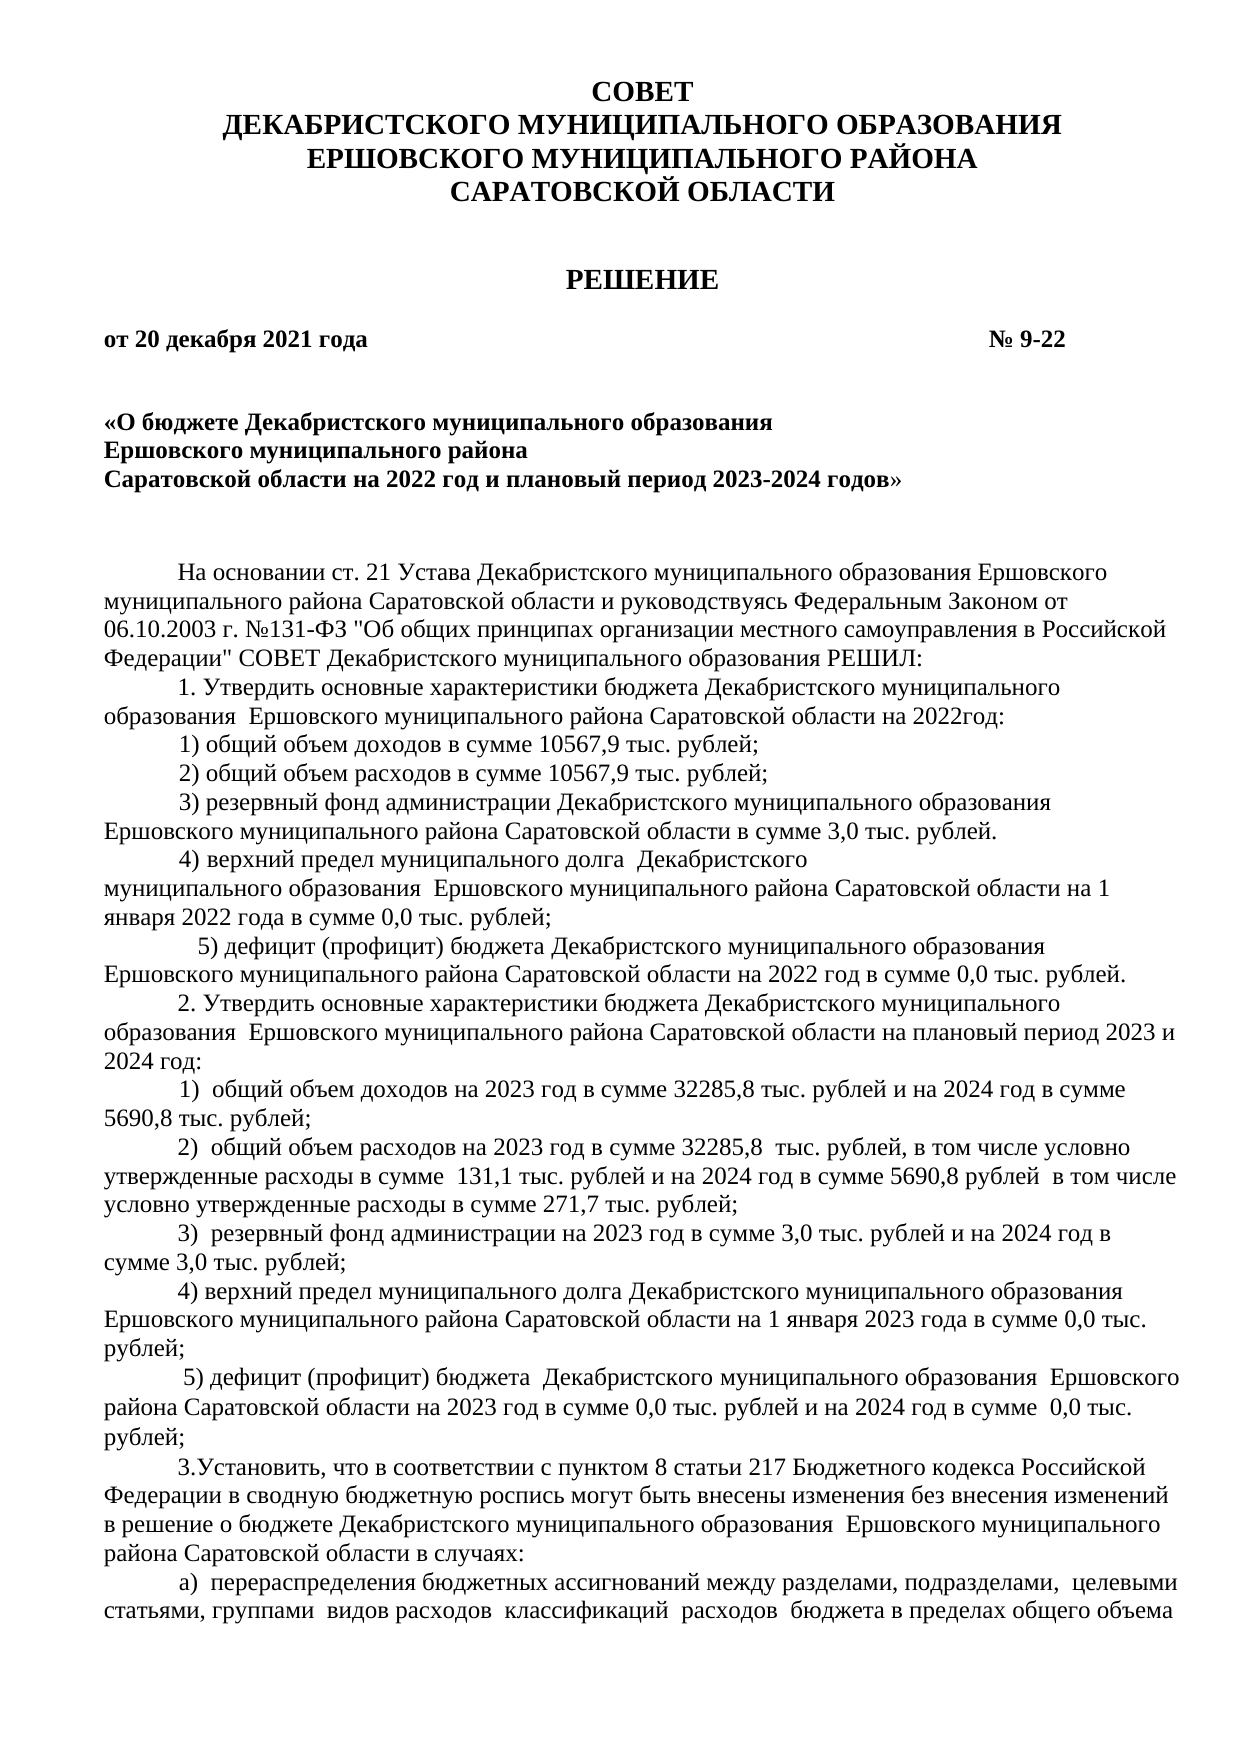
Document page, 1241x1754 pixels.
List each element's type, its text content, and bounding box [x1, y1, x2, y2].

text СОВЕТ [103, 74, 1181, 107]
text На основании ст. 21 Устава Декабристского муниципального образования Ершовского муниципального района Саратовской области и руководствуясь Федеральным Законом от 06.10.2003 г. №131-ФЗ "Об общих принципах организации местного самоуправления в Российской Федерации" СОВЕТ Декабристского муниципального образования РЕШИЛ: [103, 557, 1181, 672]
text 4) верхний предел муниципального долга Декабристского [103, 844, 1181, 873]
text 3) резервный фонд администрации Декабристского муниципального образования Ершовского муниципального района Саратовской области в сумме 3,0 тыс. рублей. [103, 787, 1181, 844]
text Ершовского муниципального района [103, 435, 1181, 464]
text 2. Утвердить основные характеристики бюджета Декабристского муниципального образования Ершовского муниципального района Саратовской области на плановый период 2023 и 2024 год: [103, 988, 1181, 1074]
text 1) общий объем доходов в сумме 10567,9 тыс. рублей; [103, 729, 1181, 758]
text 2) общий объем расходов на 2023 год в сумме 32285,8 тыс. рублей, в том числе условно утвержденные расходы в сумме 131,1 тыс. рублей и на 2024 год в сумме 5690,8 рублей в том числе условно утвержденные расходы в сумме 271,7 тыс. рублей; [103, 1132, 1181, 1218]
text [103, 1567, 1181, 1624]
text 1) общий объем доходов на 2023 год в сумме 32285,8 тыс. рублей и на 2024 год в сумме 5690,8 тыс. рублей; [103, 1074, 1181, 1132]
text 1. Утвердить основные характеристики бюджета Декабристского муниципального образования Ершовского муниципального района Саратовской области на 2022год: [103, 672, 1181, 729]
text ЕРШОВСКОГО МУНИЦИПАЛЬНОГО РАЙОНА [103, 141, 1181, 174]
text 5) дефицит (профицит) бюджета Декабристского муниципального образования Ершовского муниципального района Саратовской области на 2022 год в сумме 0,0 тыс. рублей. [103, 931, 1181, 988]
text 3) резервный фонд администрации на 2023 год в сумме 3,0 тыс. рублей и на 2024 год в сумме 3,0 тыс. рублей; [103, 1218, 1181, 1276]
text муниципального образования Ершовского муниципального района Саратовской области на 1 января 2022 года в сумме 0,0 тыс. рублей; [103, 873, 1181, 931]
text РЕШЕНИЕ [103, 262, 1181, 295]
text «О бюджете Декабристского муниципального образования [103, 407, 1181, 435]
text Саратовской области на 2022 год и плановый период 2023-2024 годов» [103, 464, 1181, 493]
text 2) общий объем расходов в сумме 10567,9 тыс. рублей; [103, 758, 1181, 787]
text 5) дефицит (профицит) бюджета Декабристского муниципального образования Ершовского района Саратовской области на 2023 год в сумме 0,0 тыс. рублей и на 2024 год в сумме 0,0 тыс. рублей; [103, 1362, 1181, 1452]
text 4) верхний предел муниципального долга Декабристского муниципального образования Ершовского муниципального района Саратовской области на 1 января 2023 года в сумме 0,0 тыс. рублей; [103, 1276, 1181, 1362]
text 3.Установить, что в соответствии с пунктом 8 статьи 217 Бюджетного кодекса Российской Федерации в сводную бюджетную роспись могут быть внесены изменения без внесения изменений в решение о бюджете Декабристского муниципального образования Ершовского муниципального района Саратовской области в случаях: [103, 1452, 1181, 1567]
text САРАТОВСКОЙ ОБЛАСТИ [103, 174, 1181, 208]
text ДЕКАБРИСТСКОГО МУНИЦИПАЛЬНОГО ОБРАЗОВАНИЯ [103, 107, 1181, 141]
text от 20 декабря 2021 года № 9-22 [103, 324, 1181, 353]
